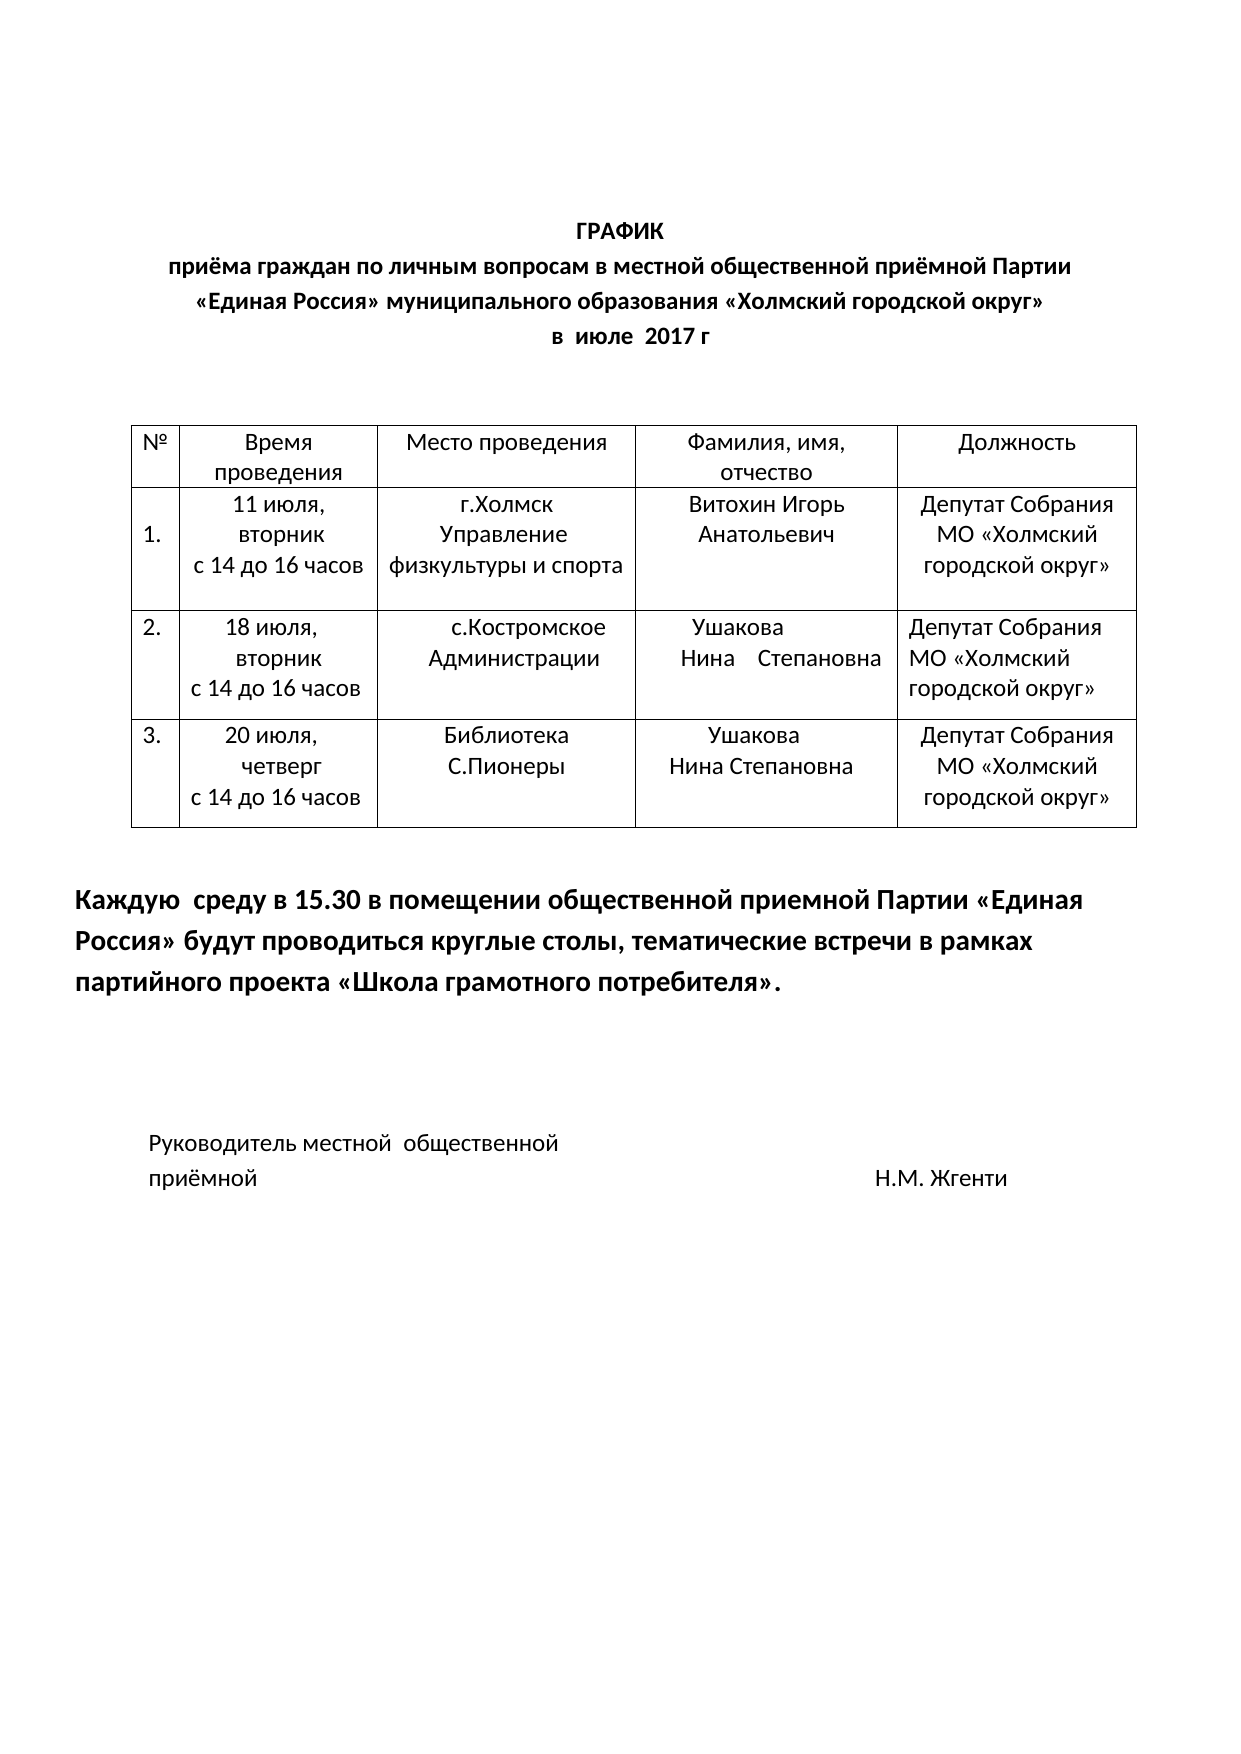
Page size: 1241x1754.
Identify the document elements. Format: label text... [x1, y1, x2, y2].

text ГРАФИК [75, 215, 1165, 246]
table_cell Ушакова Нина Степановна [636, 720, 897, 827]
table_cell с.Костромское Администрации [378, 611, 635, 719]
table_header № [132, 426, 179, 487]
table_cell 18 июля, вторник с 14 до 16 часов [180, 611, 377, 719]
table_cell Библиотека С.Пионеры [378, 720, 635, 827]
table_cell 11 июля, вторник с 14 до 16 часов [180, 488, 377, 610]
text в июле 2017 г [75, 320, 1165, 351]
table_cell Депутат Собрания МО «Холмский городской округ» [898, 488, 1136, 610]
table_cell 2. [132, 611, 179, 719]
table_header Фамилия, имя, отчество [636, 426, 897, 487]
table_cell г.Холмск Управление физкультуры и спорта [378, 488, 635, 610]
table_cell 20 июля, четверг с 14 до 16 часов [180, 720, 377, 827]
table_cell Депутат Собрания МО «Холмский городской округ» [898, 720, 1136, 827]
text Руководитель местной общественной [75, 1127, 1165, 1158]
text Каждую среду в 15.30 в помещении общественной приемной Партии «Единая Россия» будут проводиться круглые столы, тематические встречи в рамках партийного проекта «Школа грамотного потребителя». [75, 881, 1165, 999]
table_header Место проведения [378, 426, 635, 487]
table_cell Ушакова Нина Степановна [636, 611, 897, 719]
table_header Должность [898, 426, 1136, 487]
text приёмной Н.М. Жгенти [75, 1162, 1165, 1193]
text приёма граждан по личным вопросам в местной общественной приёмной Партии [75, 250, 1165, 281]
table_cell Витохин Игорь Анатольевич [636, 488, 897, 610]
table_cell 1. [132, 488, 179, 610]
table_cell 3. [132, 720, 179, 827]
table_cell Депутат Собрания МО «Холмский городской округ» [898, 611, 1136, 719]
text «Единая Россия» муниципального образования «Холмский городской округ» [75, 285, 1165, 316]
table_header Время проведения [180, 426, 377, 487]
